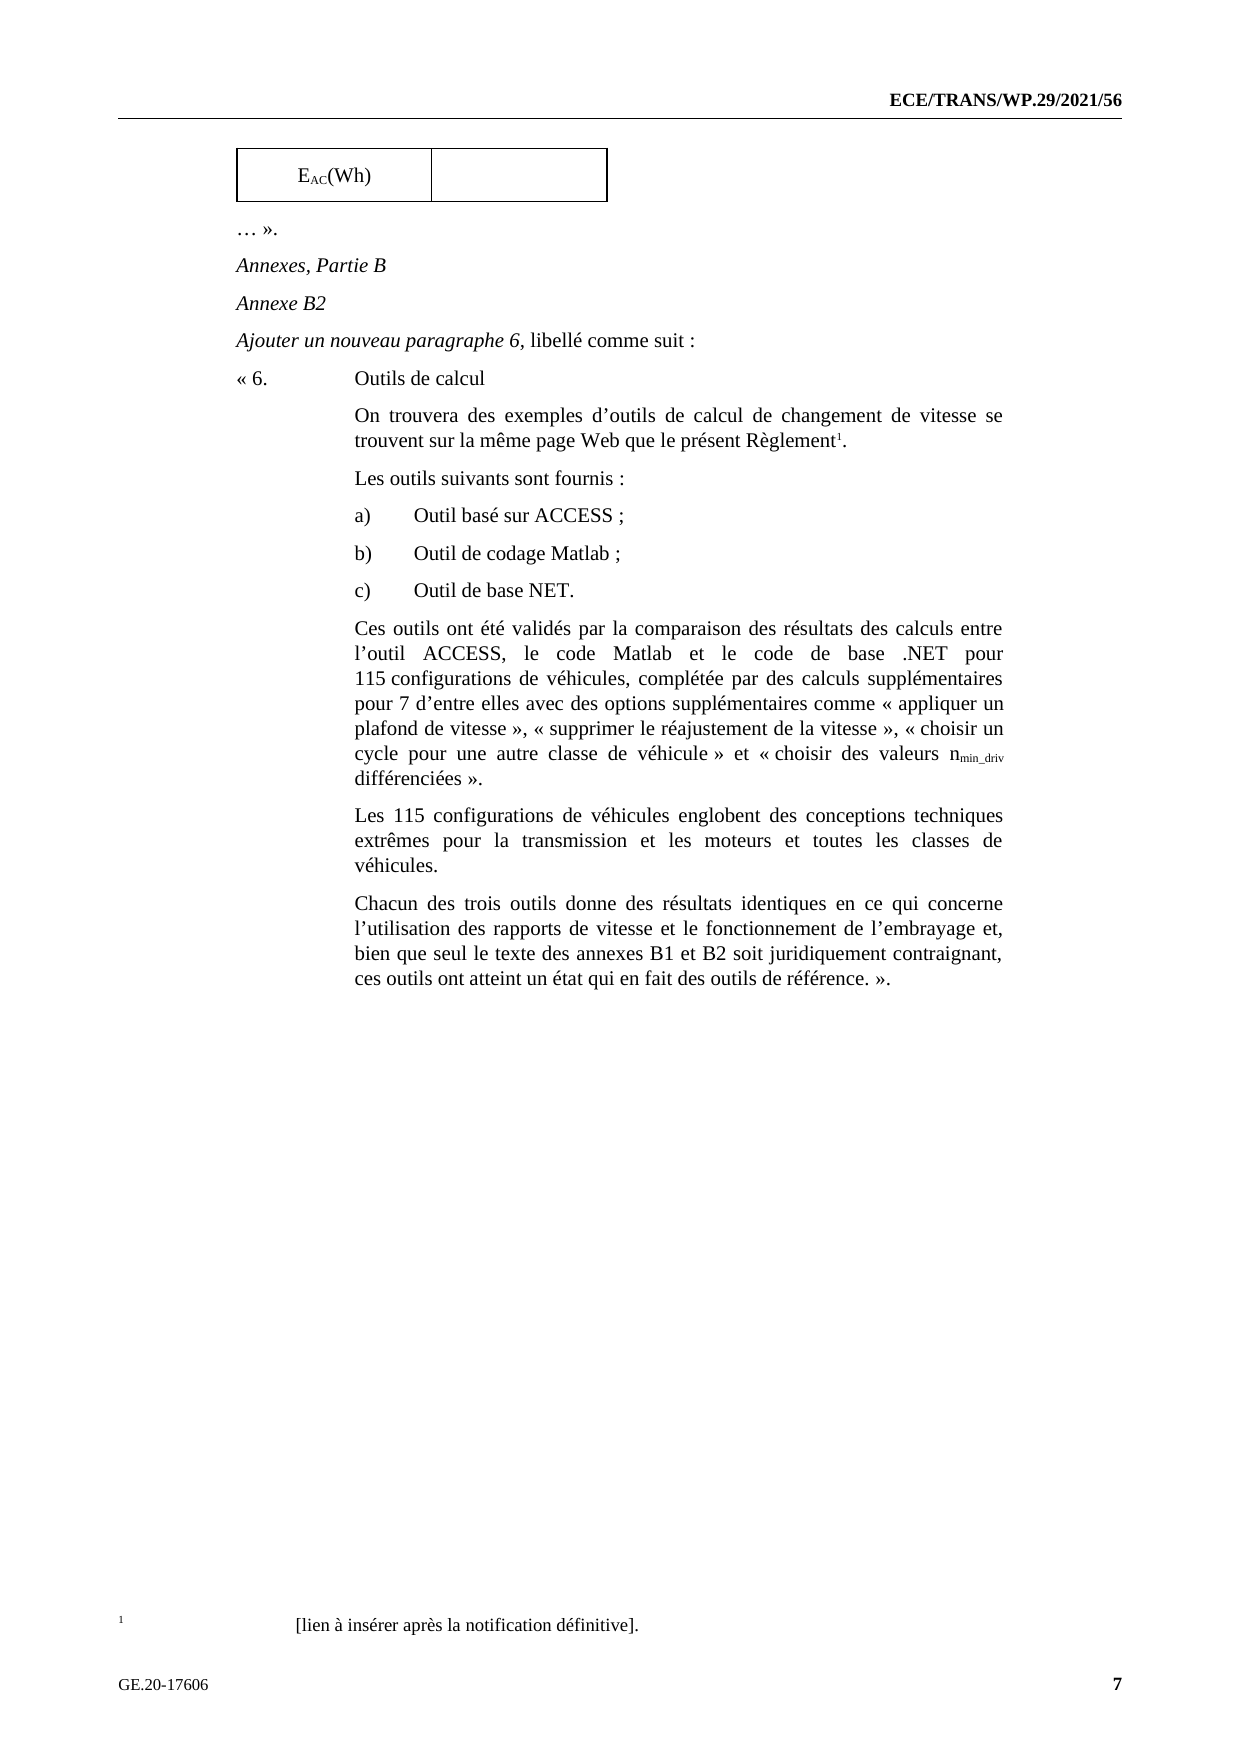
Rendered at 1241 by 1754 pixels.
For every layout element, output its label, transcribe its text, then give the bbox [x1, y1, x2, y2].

text Ajouter un nouveau paragraphe 6, libellé comme suit : [236, 327, 1004, 352]
text Annexe B2 [236, 290, 1004, 315]
table_header [432, 149, 606, 201]
text Chacun des trois outils donne des résultats identiques en ce qui concerne l’utilisation des rapports de vitesse et le fonctionnement de l’embrayage et, bien que seul le texte des annexes B1 et B2 soit juridiquement contraignant, ces outils ont atteint un état qui en fait des outils de référence. ». [354, 890, 1004, 990]
text Ces outils ont été validés par la comparaison des résultats des calculs entre l’outil ACCESS, le code Matlab et le code de base .NET pour 115 configurations de véhicules, complétée par des calculs supplémentaires pour 7 d’entre elles avec des options supplémentaires comme « appliquer un plafond de vitesse », « supprimer le réajustement de la vitesse », « choisir un cycle pour une autre classe de véhicule » et « choisir des valeurs nmin_driv différenciées ». [354, 615, 1004, 790]
text a) Outil basé sur ACCESS ; [354, 502, 1004, 527]
text … ». [236, 215, 1122, 240]
text b) Outil de codage Matlab ; [354, 540, 1004, 565]
text « 6. Outils de calcul [236, 365, 1004, 390]
text On trouvera des exemples d’outils de calcul de changement de vitesse se trouvent sur la même page Web que le présent Règlement. [354, 402, 1004, 452]
text Annexes, Partie B [236, 252, 1004, 277]
text Les 115 configurations de véhicules englobent des conceptions techniques extrêmes pour la transmission et les moteurs et toutes les classes de véhicules. [354, 802, 1004, 877]
text Les outils suivants sont fournis : [354, 465, 1004, 490]
text c) Outil de base NET. [354, 577, 1004, 602]
table_header EAC(Wh) [238, 149, 431, 201]
